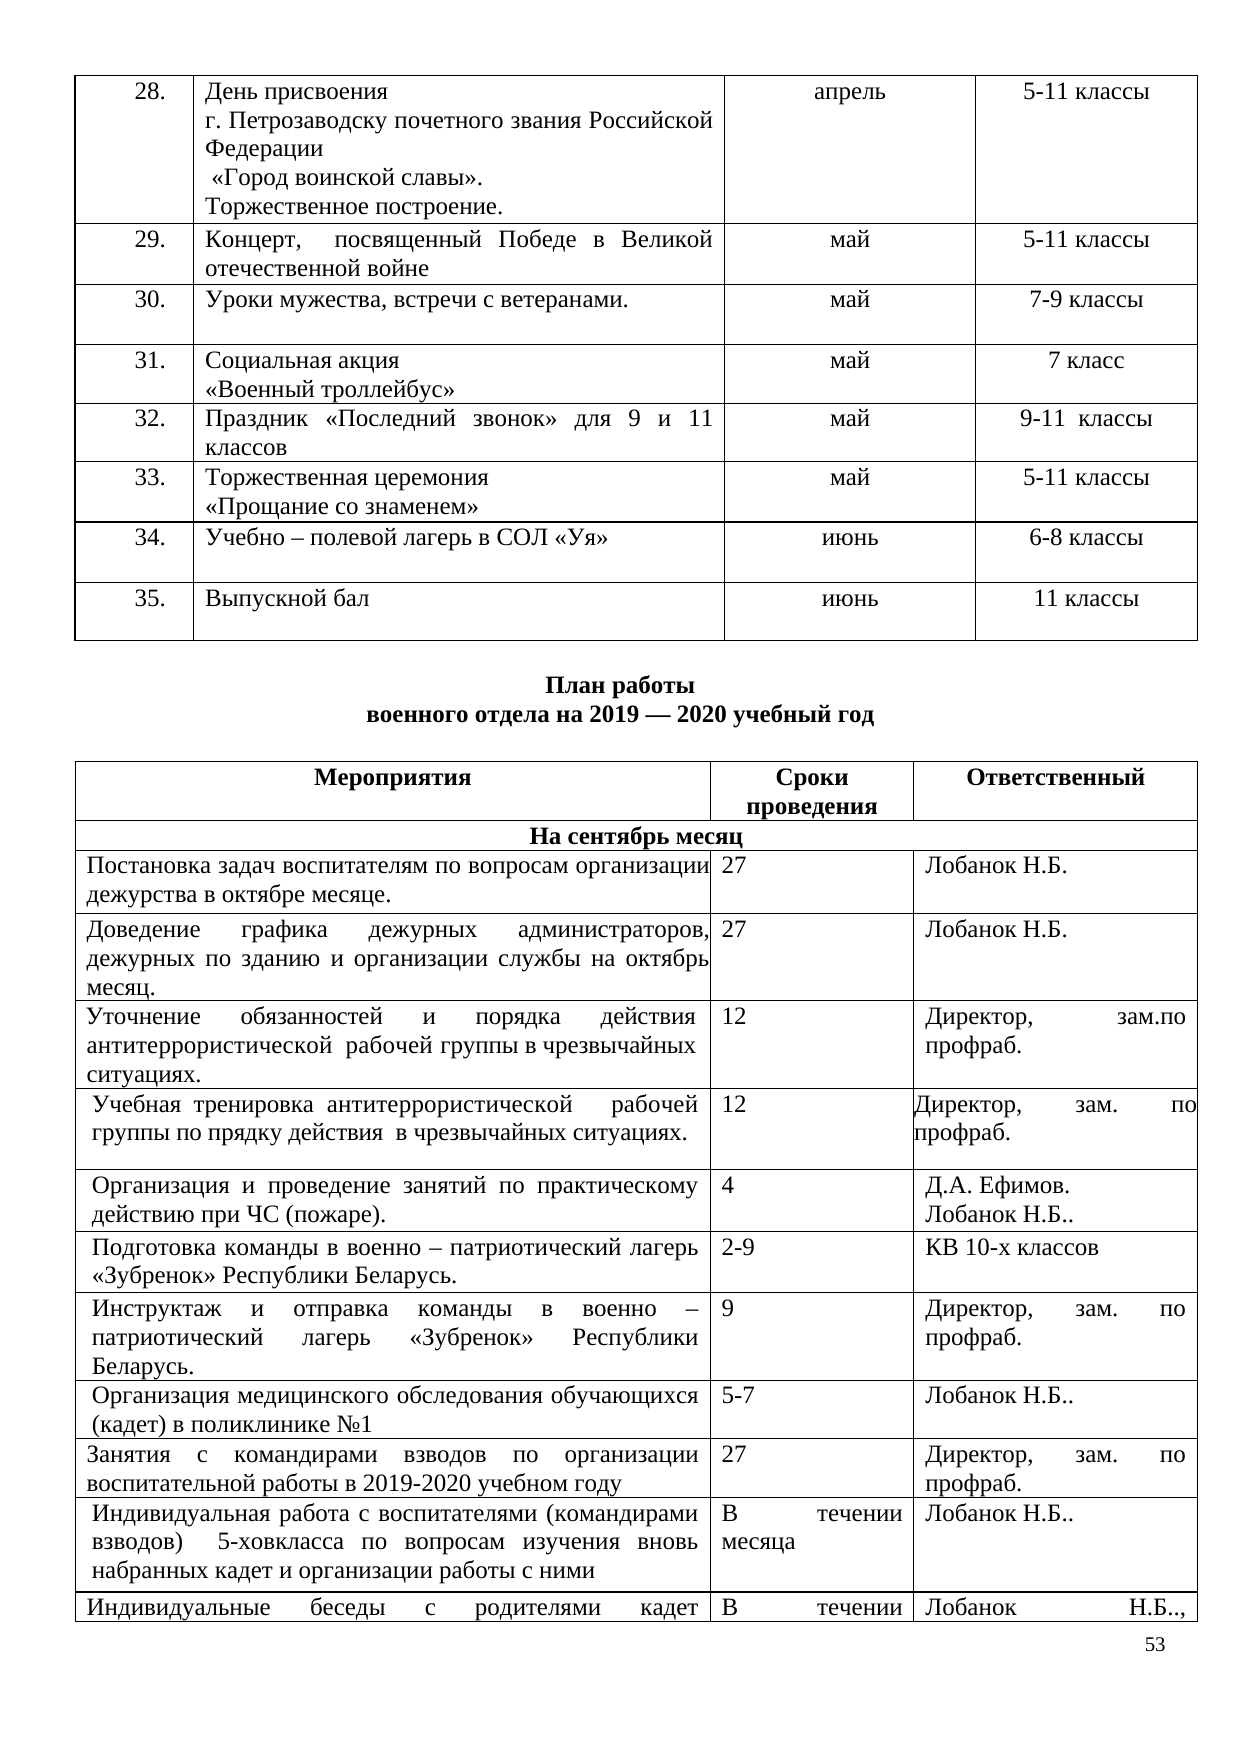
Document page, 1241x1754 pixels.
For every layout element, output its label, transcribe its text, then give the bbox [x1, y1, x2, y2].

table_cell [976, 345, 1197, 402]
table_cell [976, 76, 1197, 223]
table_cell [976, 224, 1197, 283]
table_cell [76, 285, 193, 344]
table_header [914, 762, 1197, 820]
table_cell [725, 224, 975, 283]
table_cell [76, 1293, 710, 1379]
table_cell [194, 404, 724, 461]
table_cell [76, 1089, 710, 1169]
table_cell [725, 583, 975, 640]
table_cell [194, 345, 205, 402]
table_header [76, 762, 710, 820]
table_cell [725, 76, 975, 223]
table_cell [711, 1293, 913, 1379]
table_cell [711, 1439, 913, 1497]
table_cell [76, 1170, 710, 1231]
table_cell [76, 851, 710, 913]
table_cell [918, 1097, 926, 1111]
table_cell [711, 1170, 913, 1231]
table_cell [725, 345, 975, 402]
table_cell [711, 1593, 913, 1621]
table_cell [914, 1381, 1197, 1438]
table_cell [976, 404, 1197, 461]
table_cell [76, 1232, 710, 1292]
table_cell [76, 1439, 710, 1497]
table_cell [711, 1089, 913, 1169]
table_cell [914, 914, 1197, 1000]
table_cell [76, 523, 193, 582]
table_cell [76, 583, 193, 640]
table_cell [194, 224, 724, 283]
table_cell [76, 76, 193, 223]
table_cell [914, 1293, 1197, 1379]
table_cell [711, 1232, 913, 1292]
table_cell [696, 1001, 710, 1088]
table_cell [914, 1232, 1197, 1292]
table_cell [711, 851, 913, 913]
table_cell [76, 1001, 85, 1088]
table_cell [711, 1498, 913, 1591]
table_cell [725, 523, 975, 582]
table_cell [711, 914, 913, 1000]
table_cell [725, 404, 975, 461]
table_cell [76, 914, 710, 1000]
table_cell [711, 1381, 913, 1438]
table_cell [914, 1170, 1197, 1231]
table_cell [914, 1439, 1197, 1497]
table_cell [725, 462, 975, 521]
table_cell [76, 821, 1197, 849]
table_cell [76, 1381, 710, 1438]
text План работы [75, 670, 1165, 699]
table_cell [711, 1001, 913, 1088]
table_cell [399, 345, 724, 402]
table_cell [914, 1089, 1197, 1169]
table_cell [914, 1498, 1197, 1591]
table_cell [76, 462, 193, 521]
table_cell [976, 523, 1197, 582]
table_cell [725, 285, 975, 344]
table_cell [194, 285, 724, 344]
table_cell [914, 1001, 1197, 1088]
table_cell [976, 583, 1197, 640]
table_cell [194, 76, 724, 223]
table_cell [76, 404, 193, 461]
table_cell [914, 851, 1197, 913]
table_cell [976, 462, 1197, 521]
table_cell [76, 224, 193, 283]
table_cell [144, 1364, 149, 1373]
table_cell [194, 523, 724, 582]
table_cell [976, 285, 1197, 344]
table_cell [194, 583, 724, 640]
text военного отдела на 2019 — 2020 учебный год [75, 699, 1165, 728]
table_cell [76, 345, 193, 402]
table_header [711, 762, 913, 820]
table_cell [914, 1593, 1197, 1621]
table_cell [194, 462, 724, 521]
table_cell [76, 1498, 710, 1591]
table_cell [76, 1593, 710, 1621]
